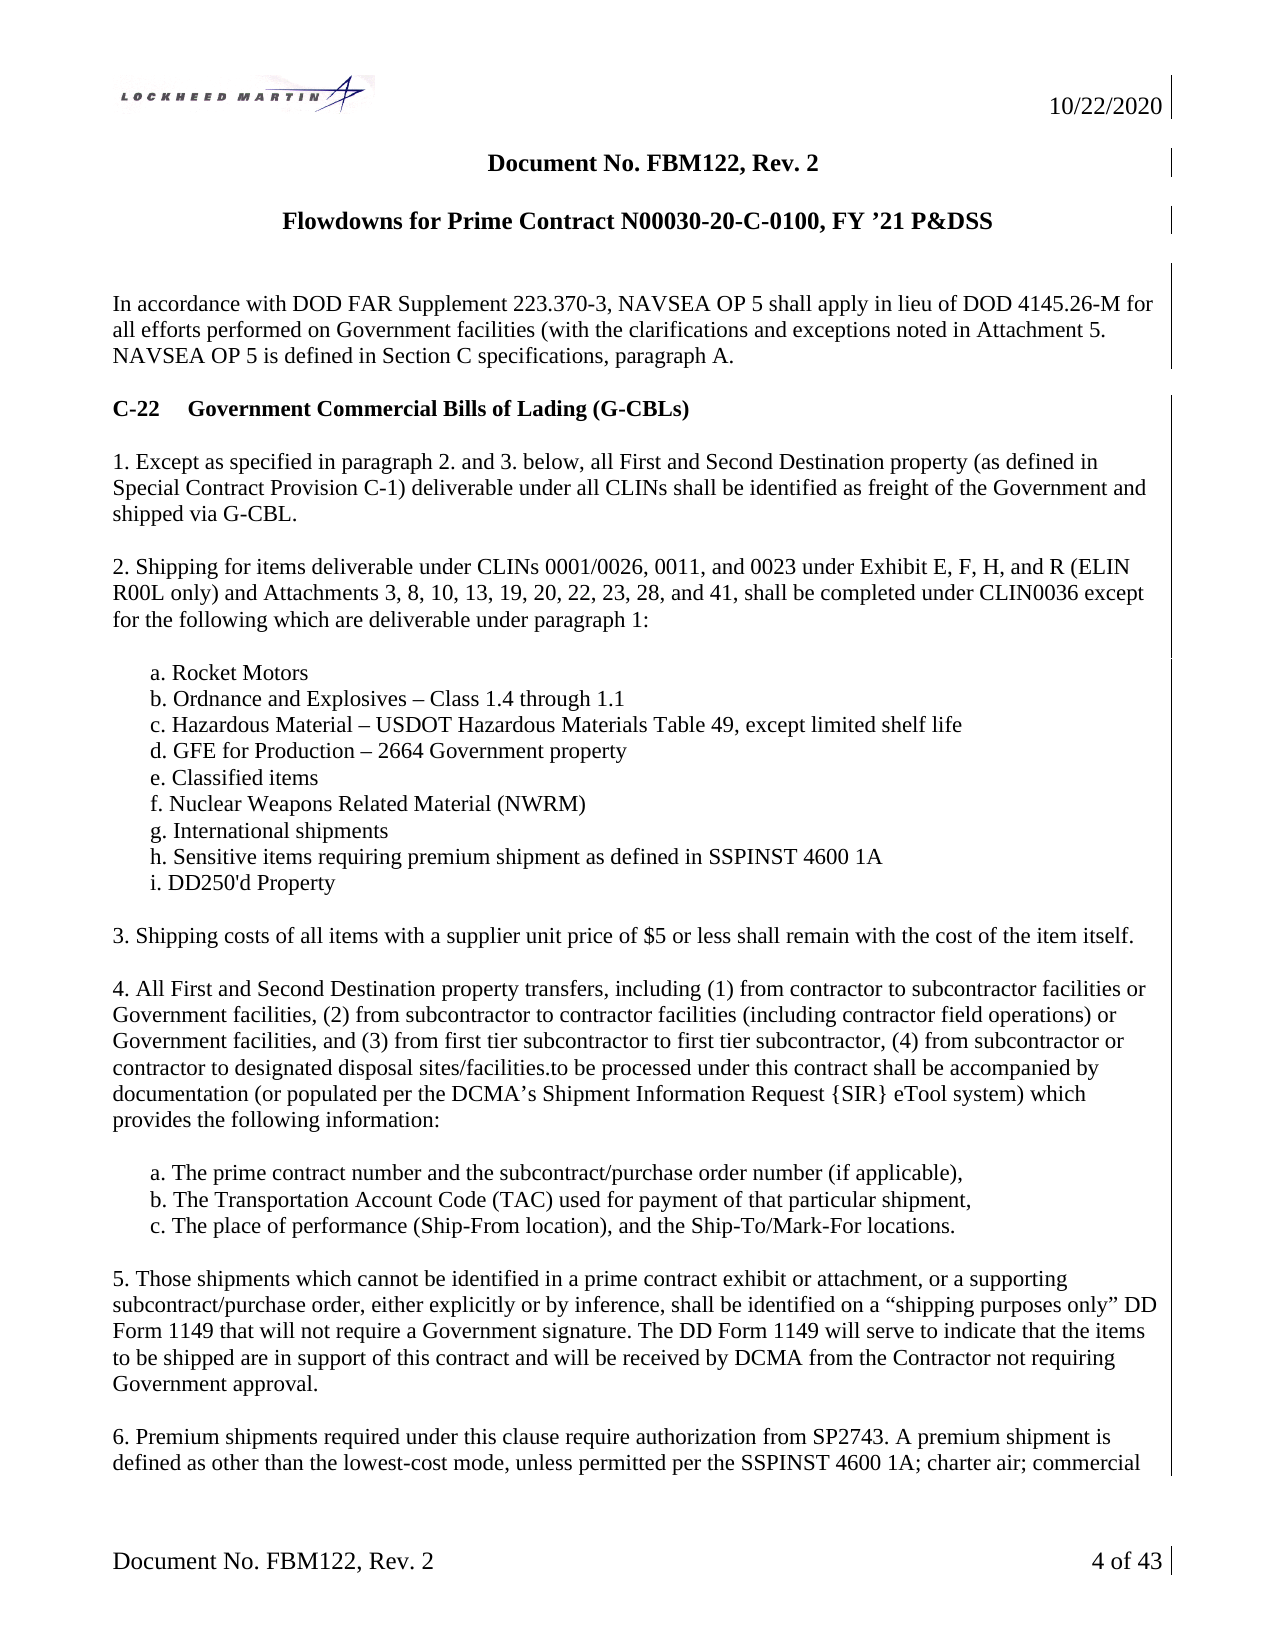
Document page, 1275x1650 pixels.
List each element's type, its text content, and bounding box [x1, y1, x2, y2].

text 1. Except as specified in paragraph 2. and 3. below, all First and Second Destination property (as defined in Special Contract Provision C-1) deliverable under all CLINs shall be identified as freight of the Government and shipped via G-CBL. [112, 448, 1162, 527]
text a. Rocket Motors [150, 658, 1171, 685]
text h. Sensitive items requiring premium shipment as defined in SSPINST 4600 1A [150, 843, 1171, 869]
text 4. All First and Second Destination property transfers, including (1) from contractor to subcontractor facilities or Government facilities, (2) from subcontractor to contractor facilities (including contractor field operations) or Government facilities, and (3) from first tier subcontractor to first tier subcontractor, (4) from subcontractor or contractor to designated disposal sites/facilities.to be processed under this contract shall be accompanied by documentation (or populated per the DCMA’s Shipment Information Request {SIR} eTool system) which provides the following information: [112, 975, 1162, 1133]
text g. International shipments [150, 817, 1171, 843]
text b. Ordnance and Explosives – Class 1.4 through 1.1 [150, 685, 1171, 711]
text 2. Shipping for items deliverable under CLINs 0001/0026, 0011, and 0023 under Exhibit E, F, H, and R (ELIN R00L only) and Attachments 3, 8, 10, 13, 19, 20, 22, 23, 28, and 41, shall be completed under CLIN0036 except for the following which are deliverable under paragraph 1: [112, 553, 1162, 632]
text e. Classified items [150, 764, 1171, 790]
text i. DD250'd Property [150, 869, 1171, 896]
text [112, 1423, 1162, 1476]
text 5. Those shipments which cannot be identified in a prime contract exhibit or attachment, or a supporting subcontract/purchase order, either explicitly or by inference, shall be identified on a “shipping purposes only” DD Form 1149 that will not require a Government signature. The DD Form 1149 will serve to indicate that the items to be shipped are in support of this contract and will be received by DCMA from the Contractor not requiring Government approval. [112, 1265, 1162, 1396]
text c. Hazardous Material – USDOT Hazardous Materials Table 49, except limited shelf life [150, 711, 1171, 738]
text In accordance with DOD FAR Supplement 223.370-3, NAVSEA OP 5 shall apply in lieu of DOD 4145.26-M for all efforts performed on Government facilities (with the clarifications and exceptions noted in Attachment 5. NAVSEA OP 5 is defined in Section C specifications, paragraph A. [112, 289, 1162, 369]
text a. The prime contract number and the subcontract/purchase order number (if applicable), [150, 1159, 1171, 1186]
picture [112, 75, 375, 114]
text c. The place of performance (Ship-From location), and the Ship-To/Mark-For locations. [150, 1212, 1171, 1238]
text C-22 Government Commercial Bills of Lading (G-CBLs) [112, 395, 1162, 421]
text 3. Shipping costs of all items with a supplier unit price of $5 or less shall remain with the cost of the item itself. [112, 922, 1162, 948]
text b. The Transportation Account Code (TAC) used for payment of that particular shipment, [150, 1186, 1171, 1212]
text f. Nuclear Weapons Related Material (NWRM) [150, 790, 1171, 817]
text d. GFE for Production – 2664 Government property [150, 738, 1171, 764]
